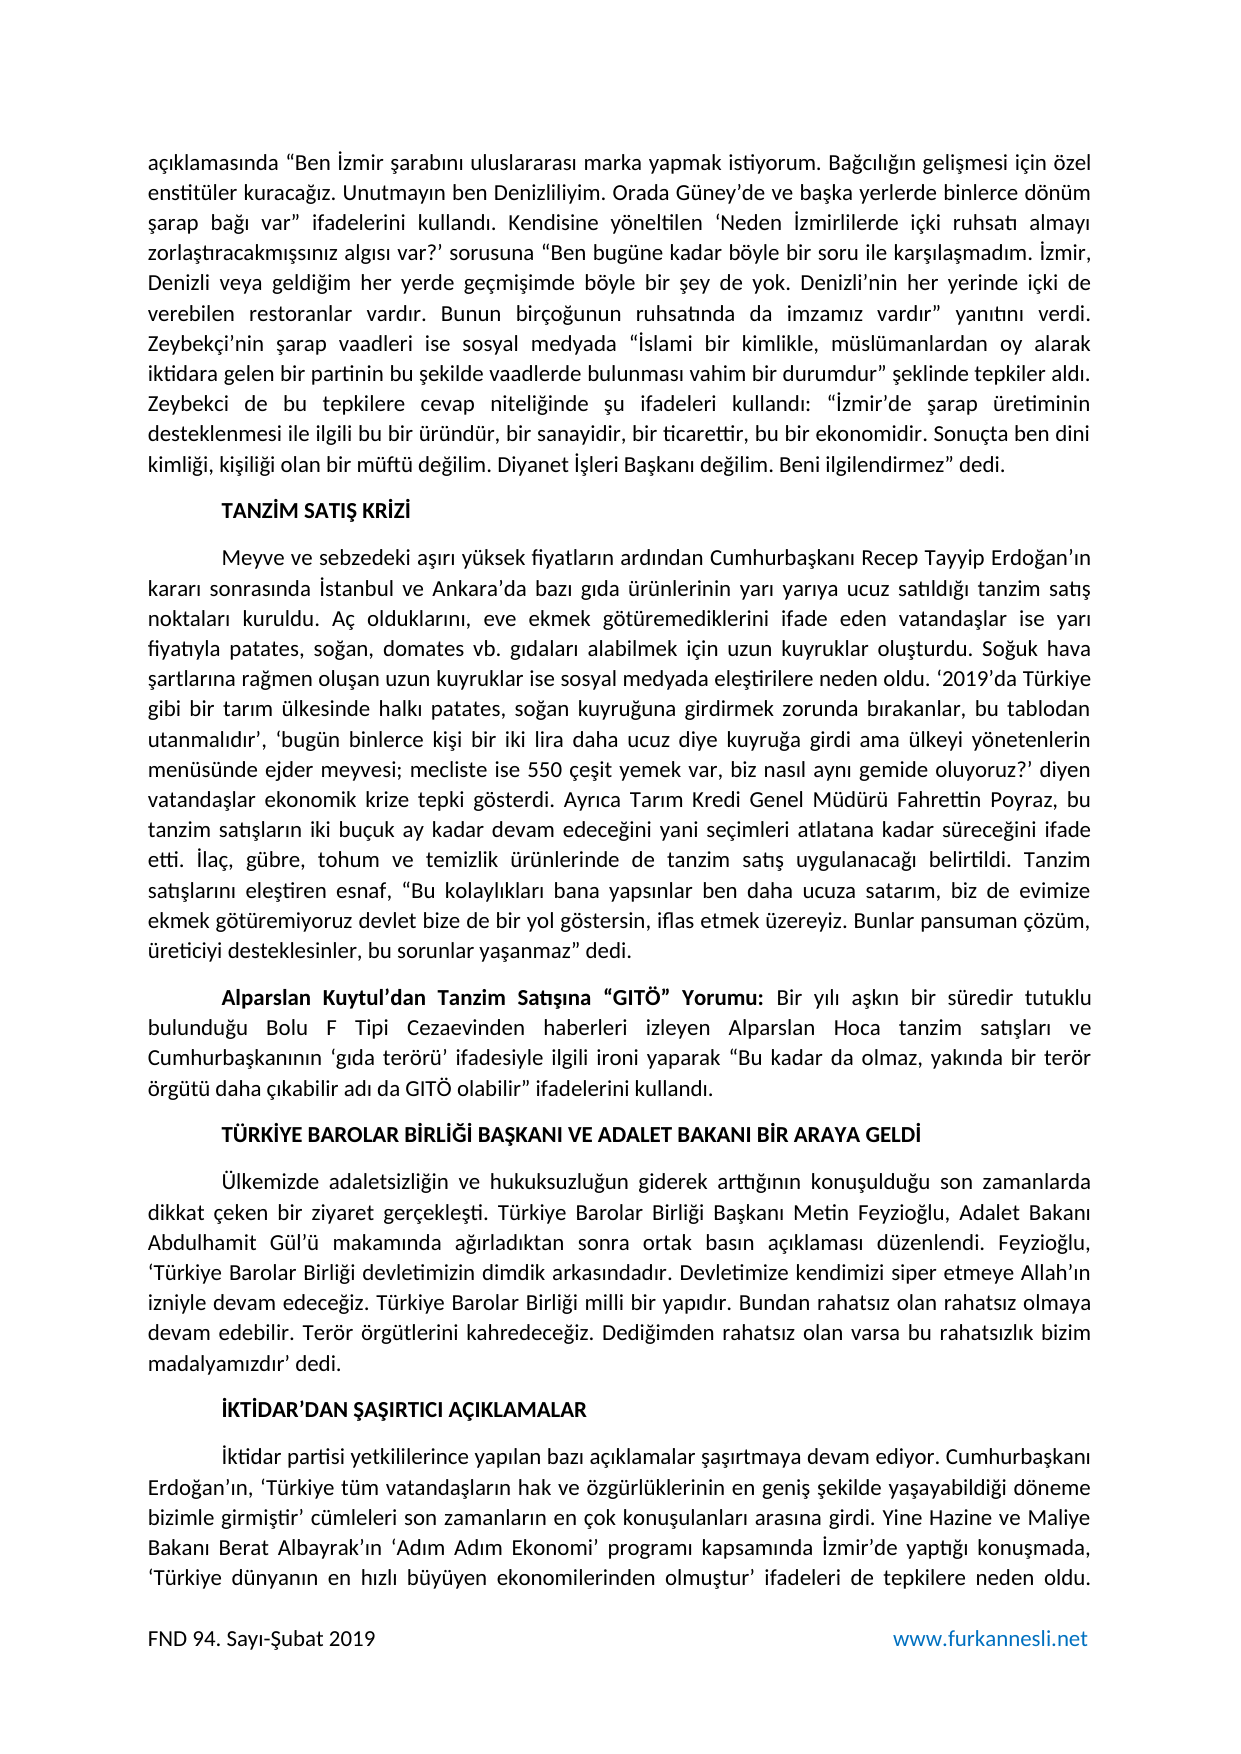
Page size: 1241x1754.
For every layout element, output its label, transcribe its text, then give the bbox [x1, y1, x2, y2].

text İKTİDAR’DAN ŞAŞIRTICI AÇIKLAMALAR [148, 1396, 1093, 1423]
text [148, 1442, 1093, 1591]
text Meyve ve sebzedeki aşırı yüksek fiyatların ardından Cumhurbaşkanı Recep Tayyip Erdoğan’ın kararı sonrasında İstanbul ve Ankara’da bazı gıda ürünlerinin yarı yarıya ucuz satıldığı tanzim satış noktaları kuruldu. Aç olduklarını, eve ekmek götüremediklerini ifade eden vatandaşlar ise yarı fiyatıyla patates, soğan, domates vb. gıdaları alabilmek için uzun kuyruklar oluşturdu. Soğuk hava şartlarına rağmen oluşan uzun kuyruklar ise sosyal medyada eleştirilere neden oldu. ‘2019’da Türkiye gibi bir tarım ülkesinde halkı patates, soğan kuyruğuna girdirmek zorunda bırakanlar, bu tablodan utanmalıdır’, ‘bugün binlerce kişi bir iki lira daha ucuz diye kuyruğa girdi ama ülkeyi yönetenlerin menüsünde ejder meyvesi; mecliste ise 550 çeşit yemek var, biz nasıl aynı gemide oluyoruz?’ diyen vatandaşlar ekonomik krize tepki gösterdi. Ayrıca Tarım Kredi Genel Müdürü Fahrettin Poyraz, bu tanzim satışların iki buçuk ay kadar devam edeceğini yani seçimleri atlatana kadar süreceğini ifade etti. İlaç, gübre, tohum ve temizlik ürünlerinde de tanzim satış uygulanacağı belirtildi. Tanzim satışlarını eleştiren esnaf, “Bu kolaylıkları bana yapsınlar ben daha ucuza satarım, biz de evimize ekmek götüremiyoruz devlet bize de bir yol göstersin, iflas etmek üzereyiz. Bunlar pansuman çözüm, üreticiyi desteklesinler, bu sorunlar yaşanmaz” dedi. [148, 543, 1093, 964]
text TANZİM SATIŞ KRİZİ [148, 497, 1093, 524]
text Ülkemizde adaletsizliğin ve hukuksuzluğun giderek arttığının konuşulduğu son zamanlarda dikkat çeken bir ziyaret gerçekleşti. Türkiye Barolar Birliği Başkanı Metin Feyzioğlu, Adalet Bakanı Abdulhamit Gül’ü makamında ağırladıktan sonra ortak basın açıklaması düzenlendi. Feyzioğlu, ‘Türkiye Barolar Birliği devletimizin dimdik arkasındadır. Devletimize kendimizi siper etmeye Allah’ın izniyle devam edeceğiz. Türkiye Barolar Birliği milli bir yapıdır. Bundan rahatsız olan rahatsız olmaya devam edebilir. Terör örgütlerini kahredeceğiz. Dediğimden rahatsız olan varsa bu rahatsızlık bizim madalyamızdır’ dedi. [148, 1167, 1093, 1377]
text Alparslan Kuytul’dan Tanzim Satışına “GITÖ” Yorumu: Bir yılı aşkın bir süredir tutuklu bulunduğu Bolu F Tipi Cezaevinden haberleri izleyen Alparslan Hoca tanzim satışları ve Cumhurbaşkanının ‘gıda terörü’ ifadesiyle ilgili ironi yaparak “Bu kadar da olmaz, yakında bir terör örgütü daha çıkabilir adı da GITÖ olabilir” ifadelerini kullandı. [148, 983, 1093, 1102]
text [148, 148, 1093, 478]
text TÜRKİYE BAROLAR BİRLİĞİ BAŞKANI VE ADALET BAKANI BİR ARAYA GELDİ [148, 1121, 1093, 1148]
